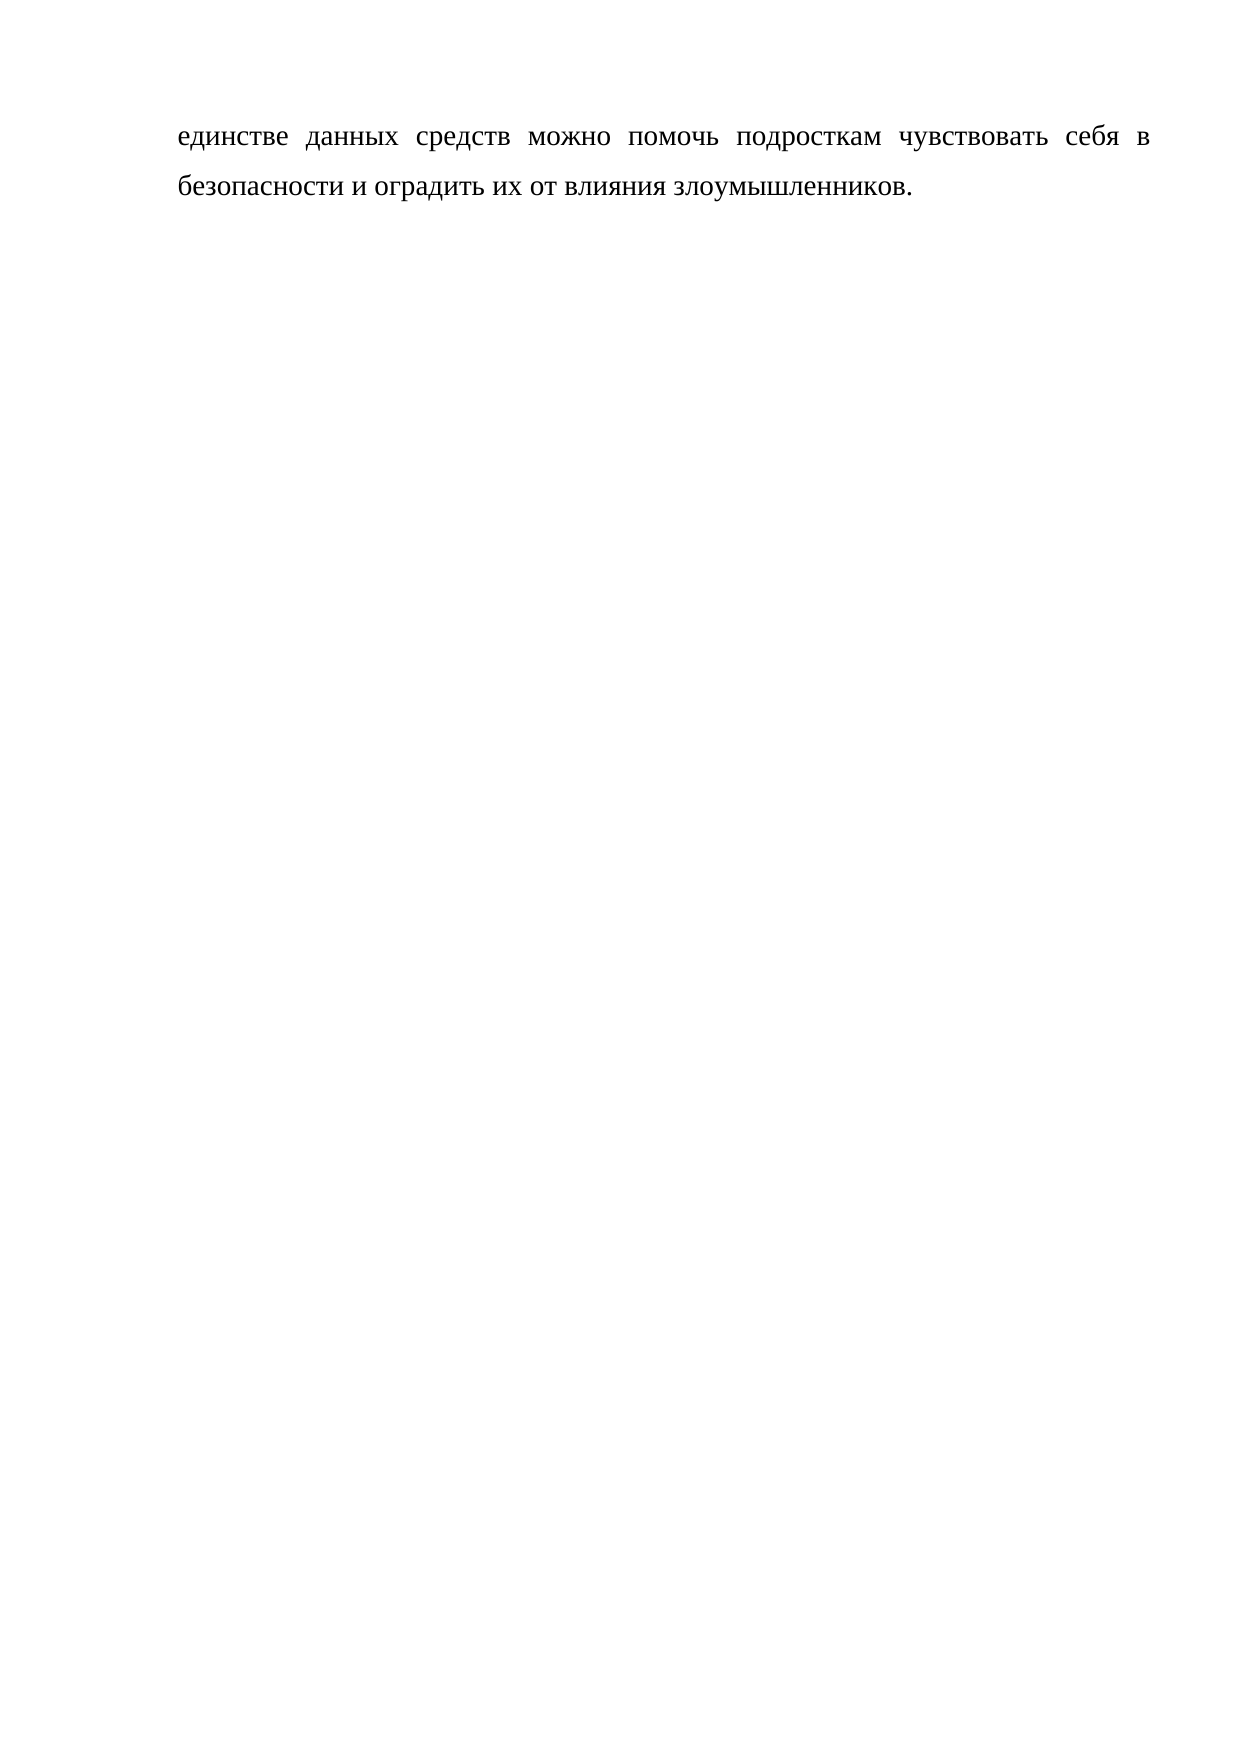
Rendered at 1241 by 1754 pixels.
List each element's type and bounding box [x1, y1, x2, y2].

text [177, 118, 1152, 202]
